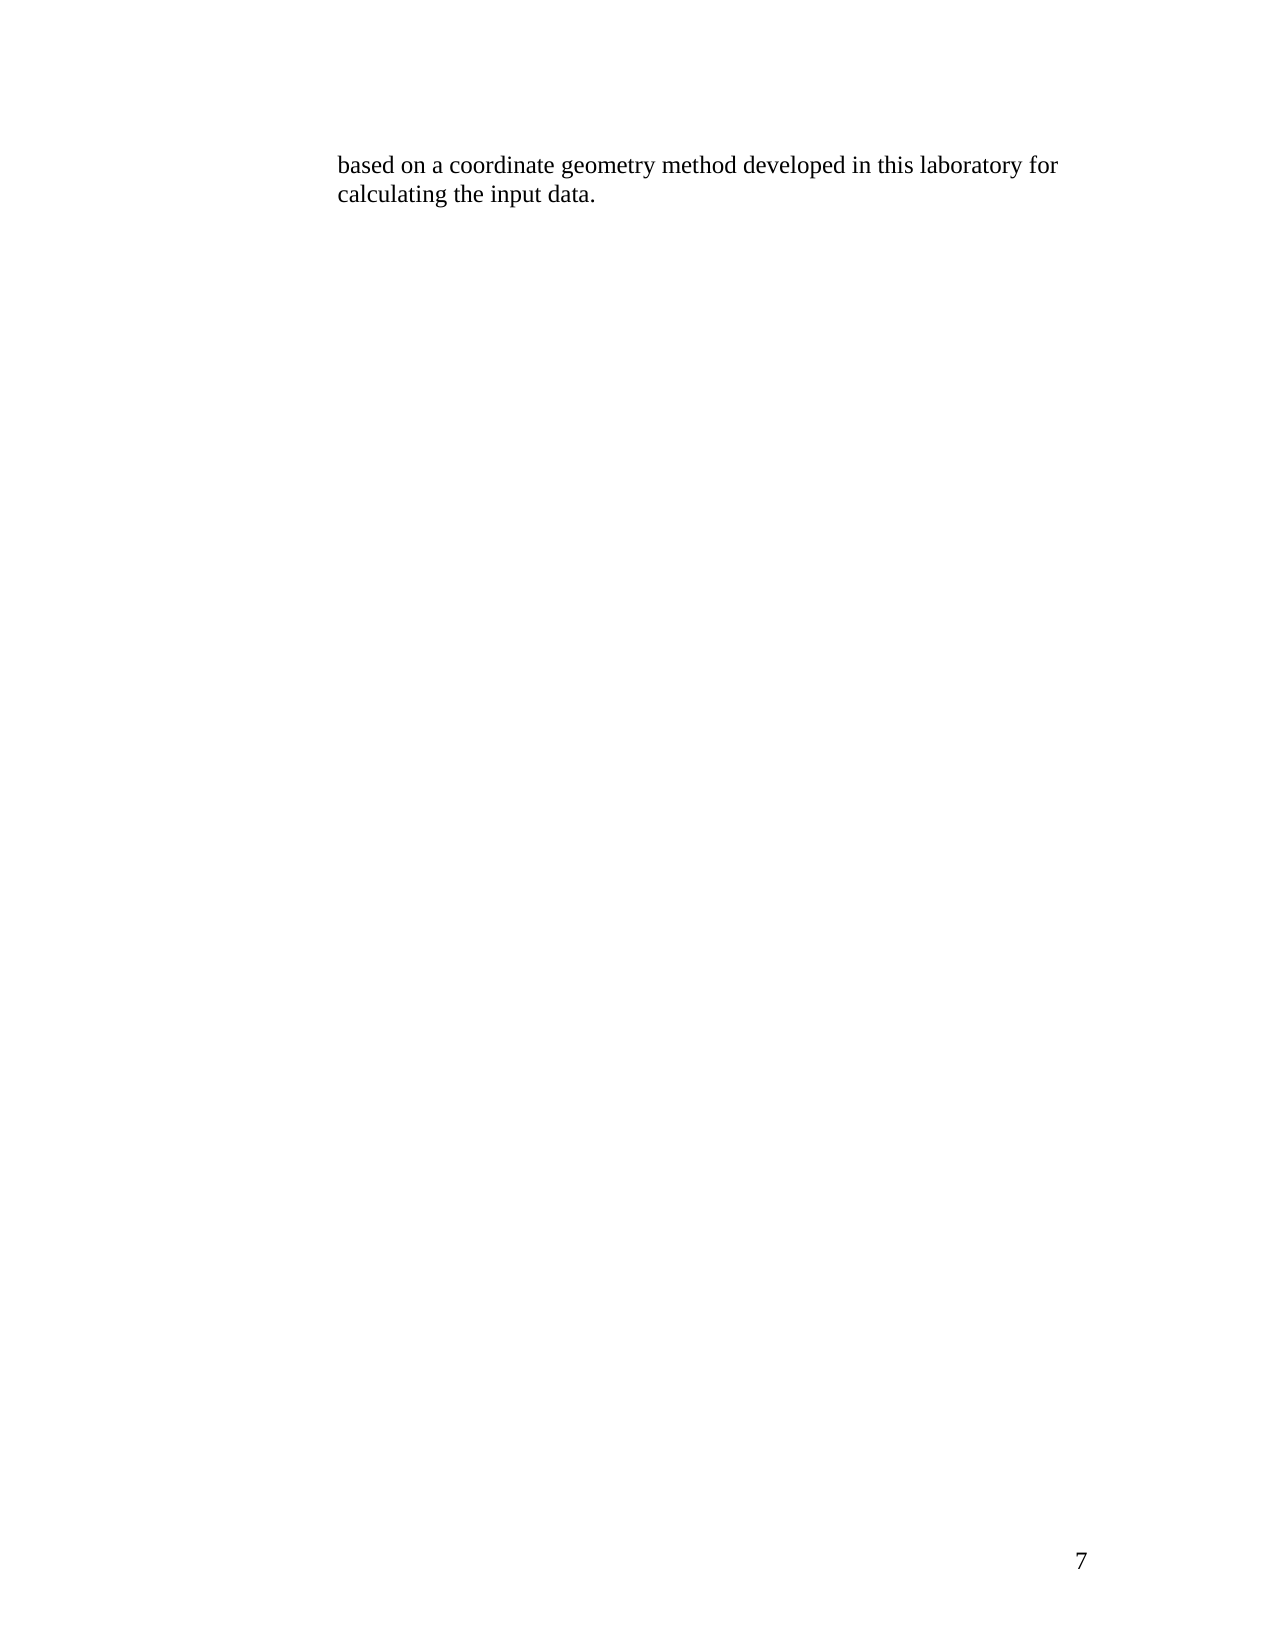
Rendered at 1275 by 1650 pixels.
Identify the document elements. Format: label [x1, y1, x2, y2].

text [337, 150, 1087, 207]
